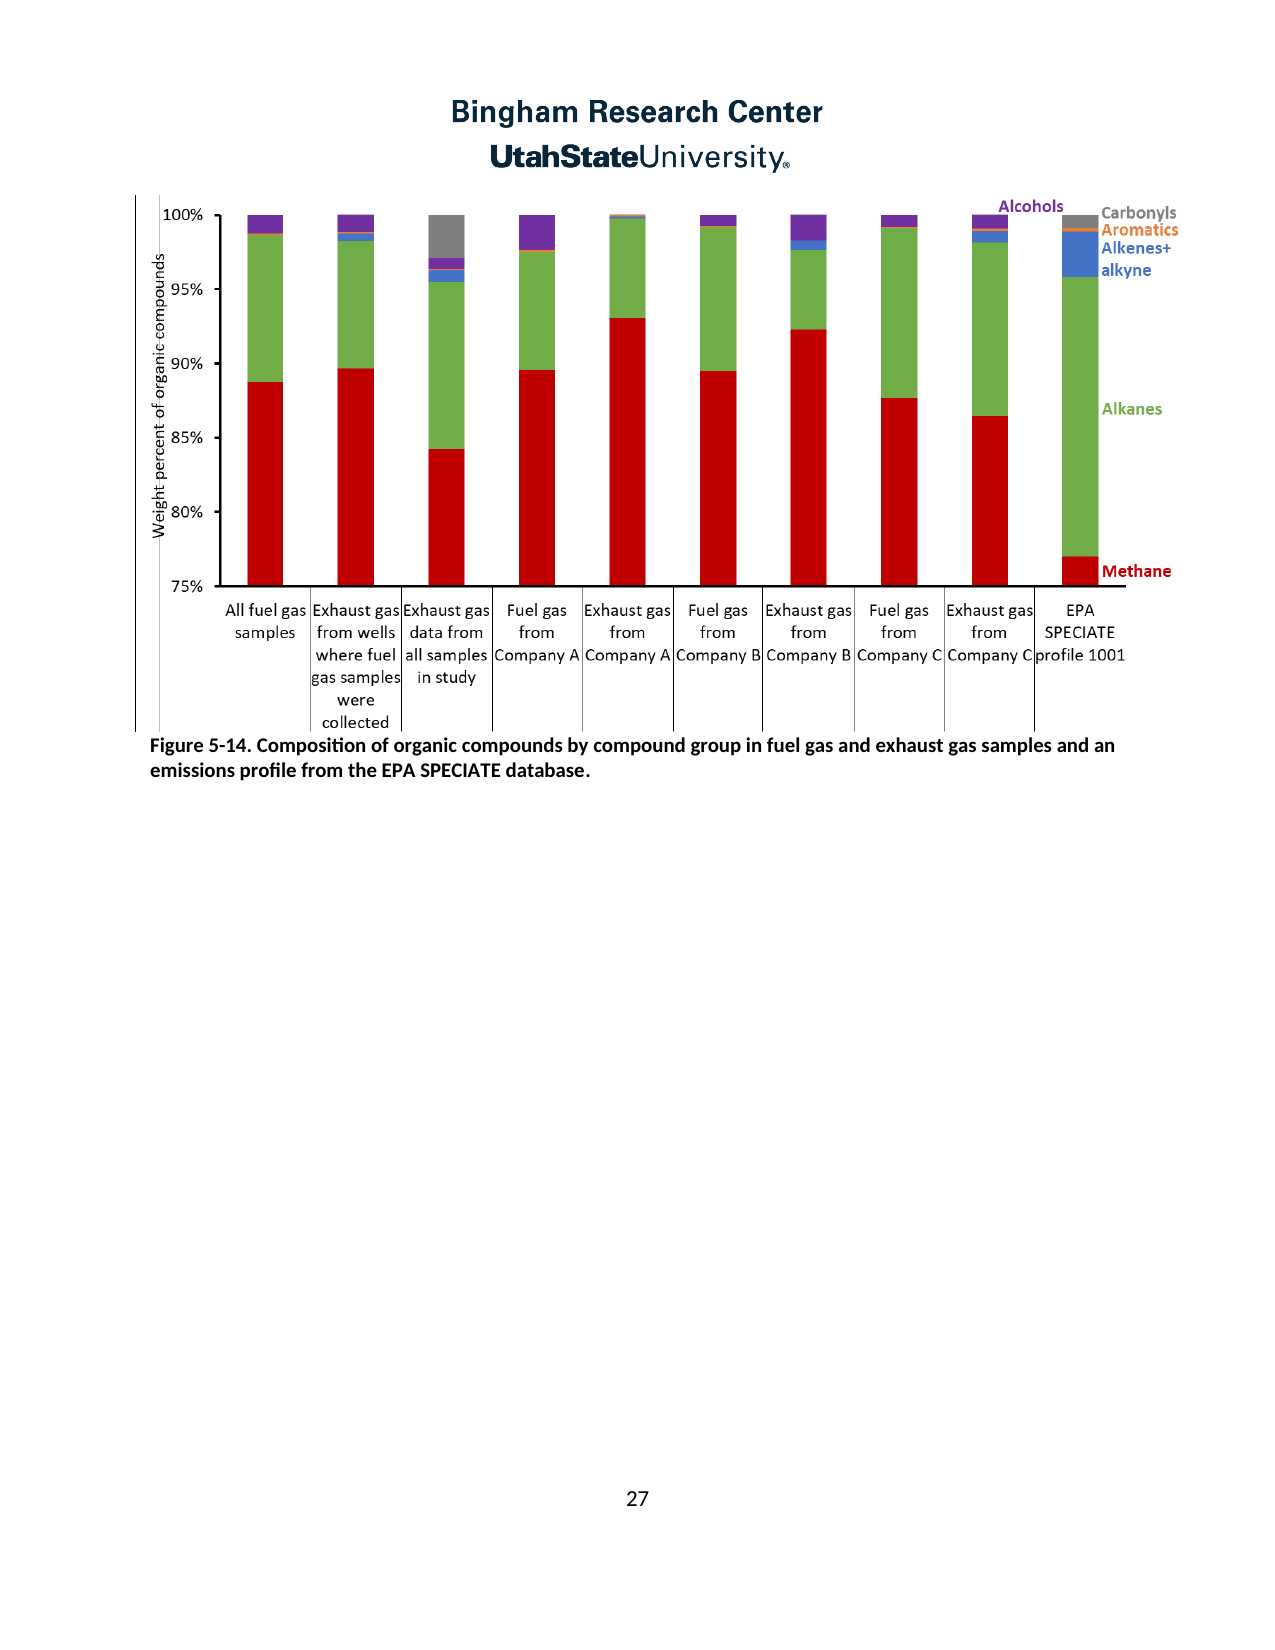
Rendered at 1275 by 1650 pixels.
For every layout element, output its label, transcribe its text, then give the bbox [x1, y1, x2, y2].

picture [150, 195, 1179, 732]
picture [452, 100, 823, 173]
